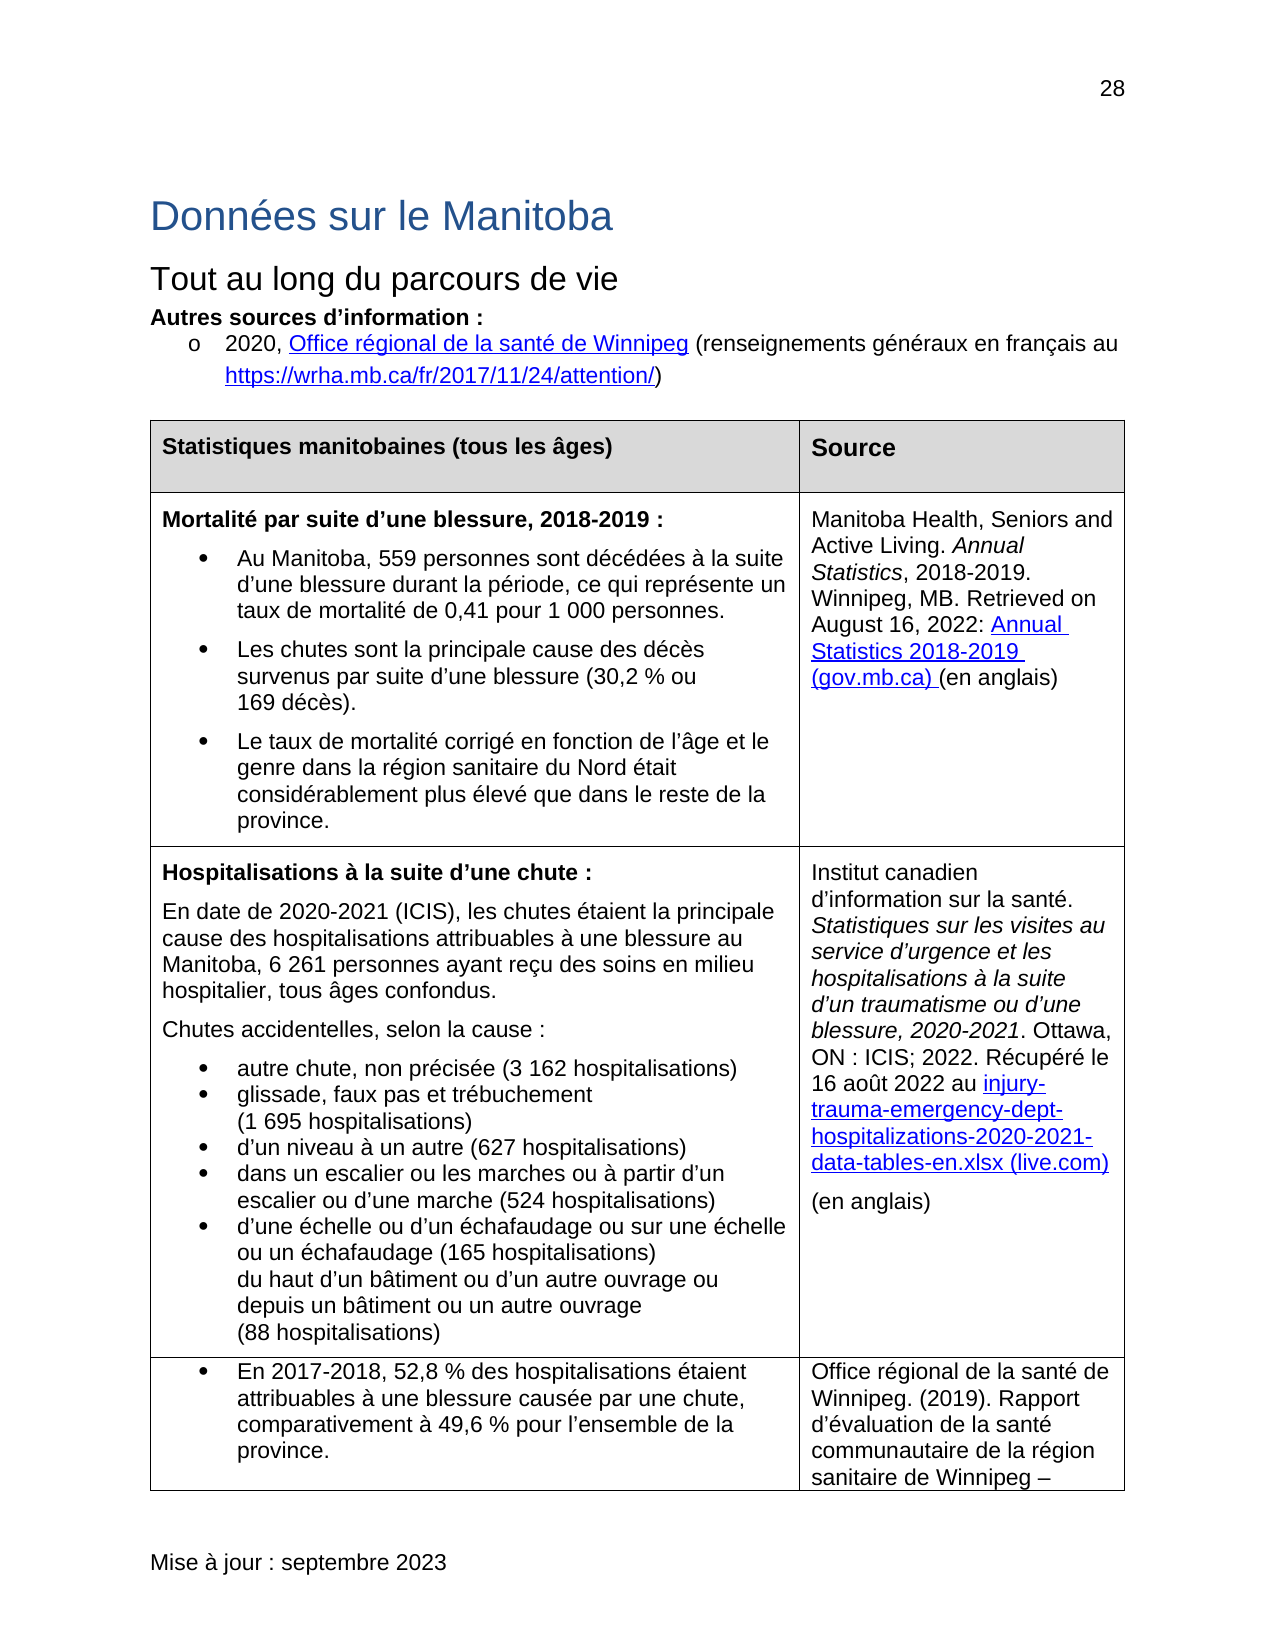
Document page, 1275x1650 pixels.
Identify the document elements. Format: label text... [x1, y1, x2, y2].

subtitle Données sur le Manitoba [150, 192, 1125, 239]
table_header Source [800, 421, 1124, 492]
table_cell Manitoba Health, Seniors and Active Living. Annual Statistics, 2018-2019. Winnipeg, MB. Retrieved on August 16, 2022: Annual Statistics 2018-2019 (gov.mb.ca) (en anglais) [800, 493, 1124, 846]
list 2020, Office régional de la santé de Winnipeg (renseignements généraux en français au https://wrha.mb.ca/fr/2017/11/24/attention/) [187, 330, 1125, 389]
table_cell Institut canadien d’information sur la santé. Statistiques sur les visites au service d’urgence et les hospitalisations à la suite d’un traumatisme ou d’une blessure, 2020-2021. Ottawa, ON : ICIS; 2022. Récupéré le 16 août 2022 au injury-trauma-emergency-dept-hospitalizations-2020-2021-data-tables-en.xlsx (live.com) (en anglais) [800, 847, 1124, 1357]
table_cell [151, 1358, 799, 1490]
text Autres sources d’information : [150, 303, 1125, 330]
text Tout au long du parcours de vie [150, 259, 1125, 298]
table_cell Mortalité par suite d’une blessure, 2018-2019 : Au Manitoba, 559 personnes sont décédées à la suite d’une blessure durant la période, ce qui représente un taux de mortalité de 0,41 pour 1 000 personnes. Les chutes sont la principale cause des décès survenus par suite d’une blessure (30,2 % ou 169 décès). Le taux de mortalité corrigé en fonction de l’âge et le genre dans la région sanitaire du Nord était considérablement plus élevé que dans le reste de la province. [151, 493, 799, 846]
table_cell Hospitalisations à la suite d’une chute : En date de 2020-2021 (ICIS), les chutes étaient la principale cause des hospitalisations attribuables à une blessure au Manitoba, 6 261 personnes ayant reçu des soins en milieu hospitalier, tous âges confondus. Chutes accidentelles, selon la cause : autre chute, non précisée (3 162 hospitalisations) glissade, faux pas et trébuchement (1 695 hospitalisations) d’un niveau à un autre (627 hospitalisations) dans un escalier ou les marches ou à partir d’un escalier ou d’une marche (524 hospitalisations) d’une échelle ou d’un échafaudage ou sur une échelle ou un échafaudage (165 hospitalisations) du haut d’un bâtiment ou d’un autre ouvrage ou depuis un bâtiment ou un autre ouvrage (88 hospitalisations) [151, 847, 799, 1357]
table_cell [800, 1358, 1124, 1490]
table_header Statistiques manitobaines (tous les âges) [151, 421, 799, 492]
